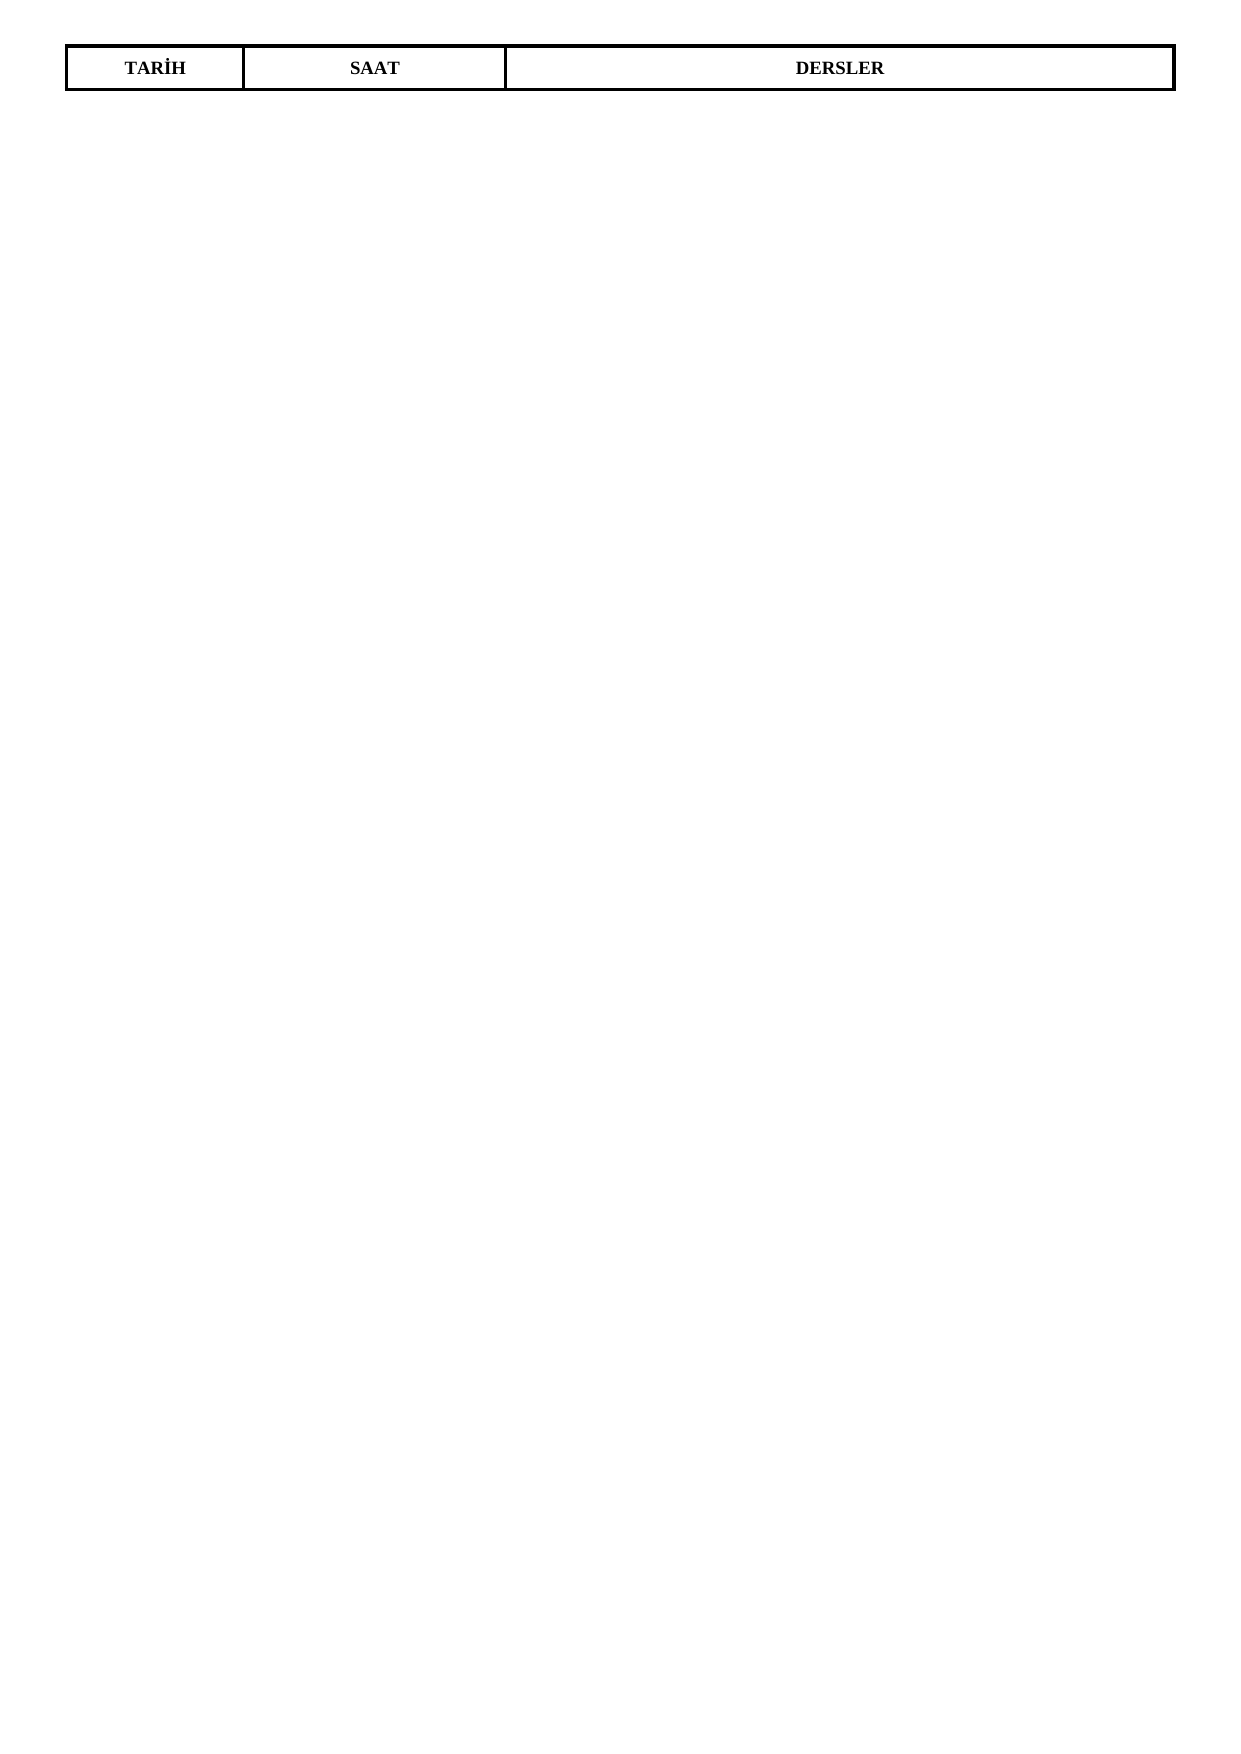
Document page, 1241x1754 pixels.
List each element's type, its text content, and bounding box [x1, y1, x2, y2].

table_header TARİH [68, 48, 242, 88]
table_header SAAT [245, 48, 504, 88]
table_header DERSLER [507, 48, 1172, 88]
